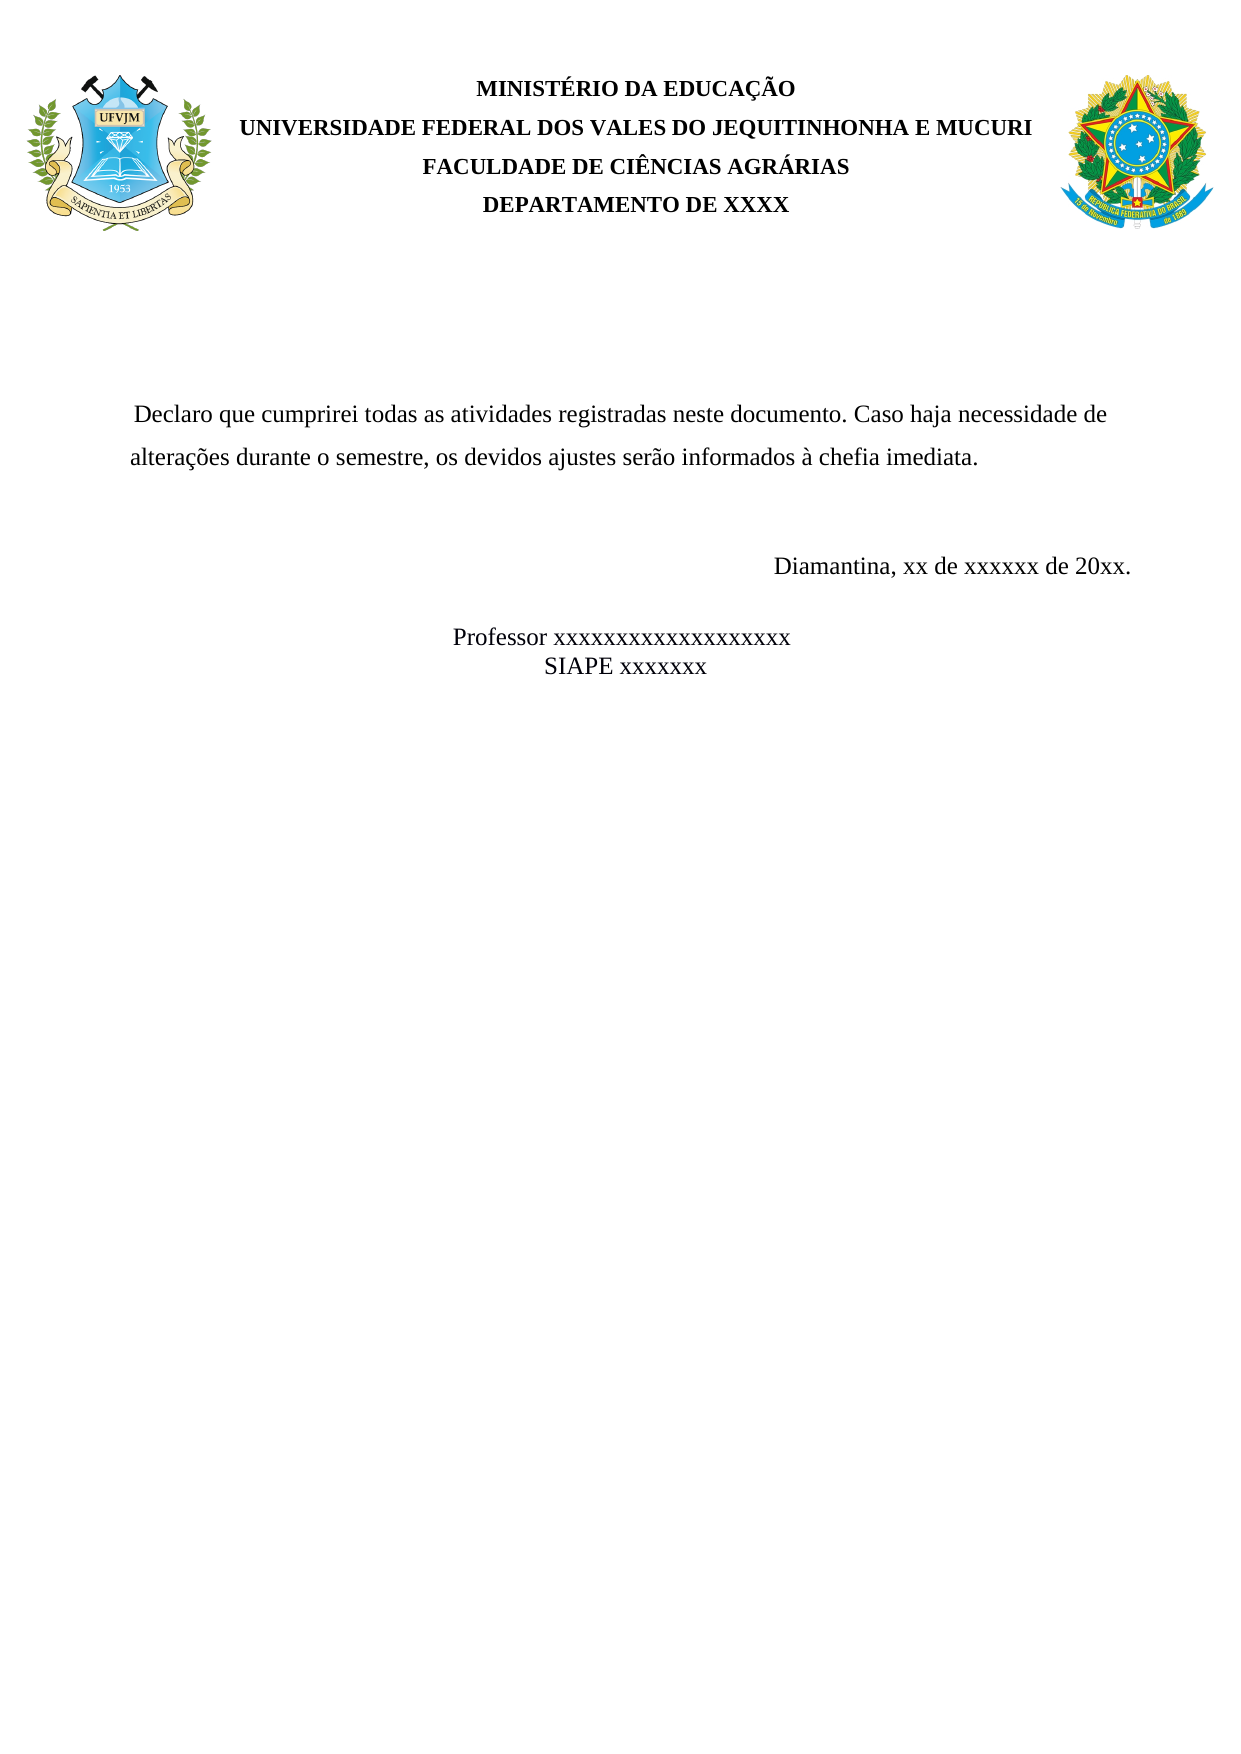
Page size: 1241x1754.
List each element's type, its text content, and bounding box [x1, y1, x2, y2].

picture [26, 75, 212, 231]
text Professor xxxxxxxxxxxxxxxxxxx SIAPE xxxxxxx [453, 622, 800, 680]
text Diamantina, xx de xxxxxx de 20xx. [774, 551, 1134, 579]
text Declaro que cumprirei todas as atividades registradas neste documento. Caso haja necessidade de alterações durante o semestre, os devidos ajustes serão informados à chefia imediata. [130, 399, 1122, 471]
picture [1060, 75, 1214, 229]
